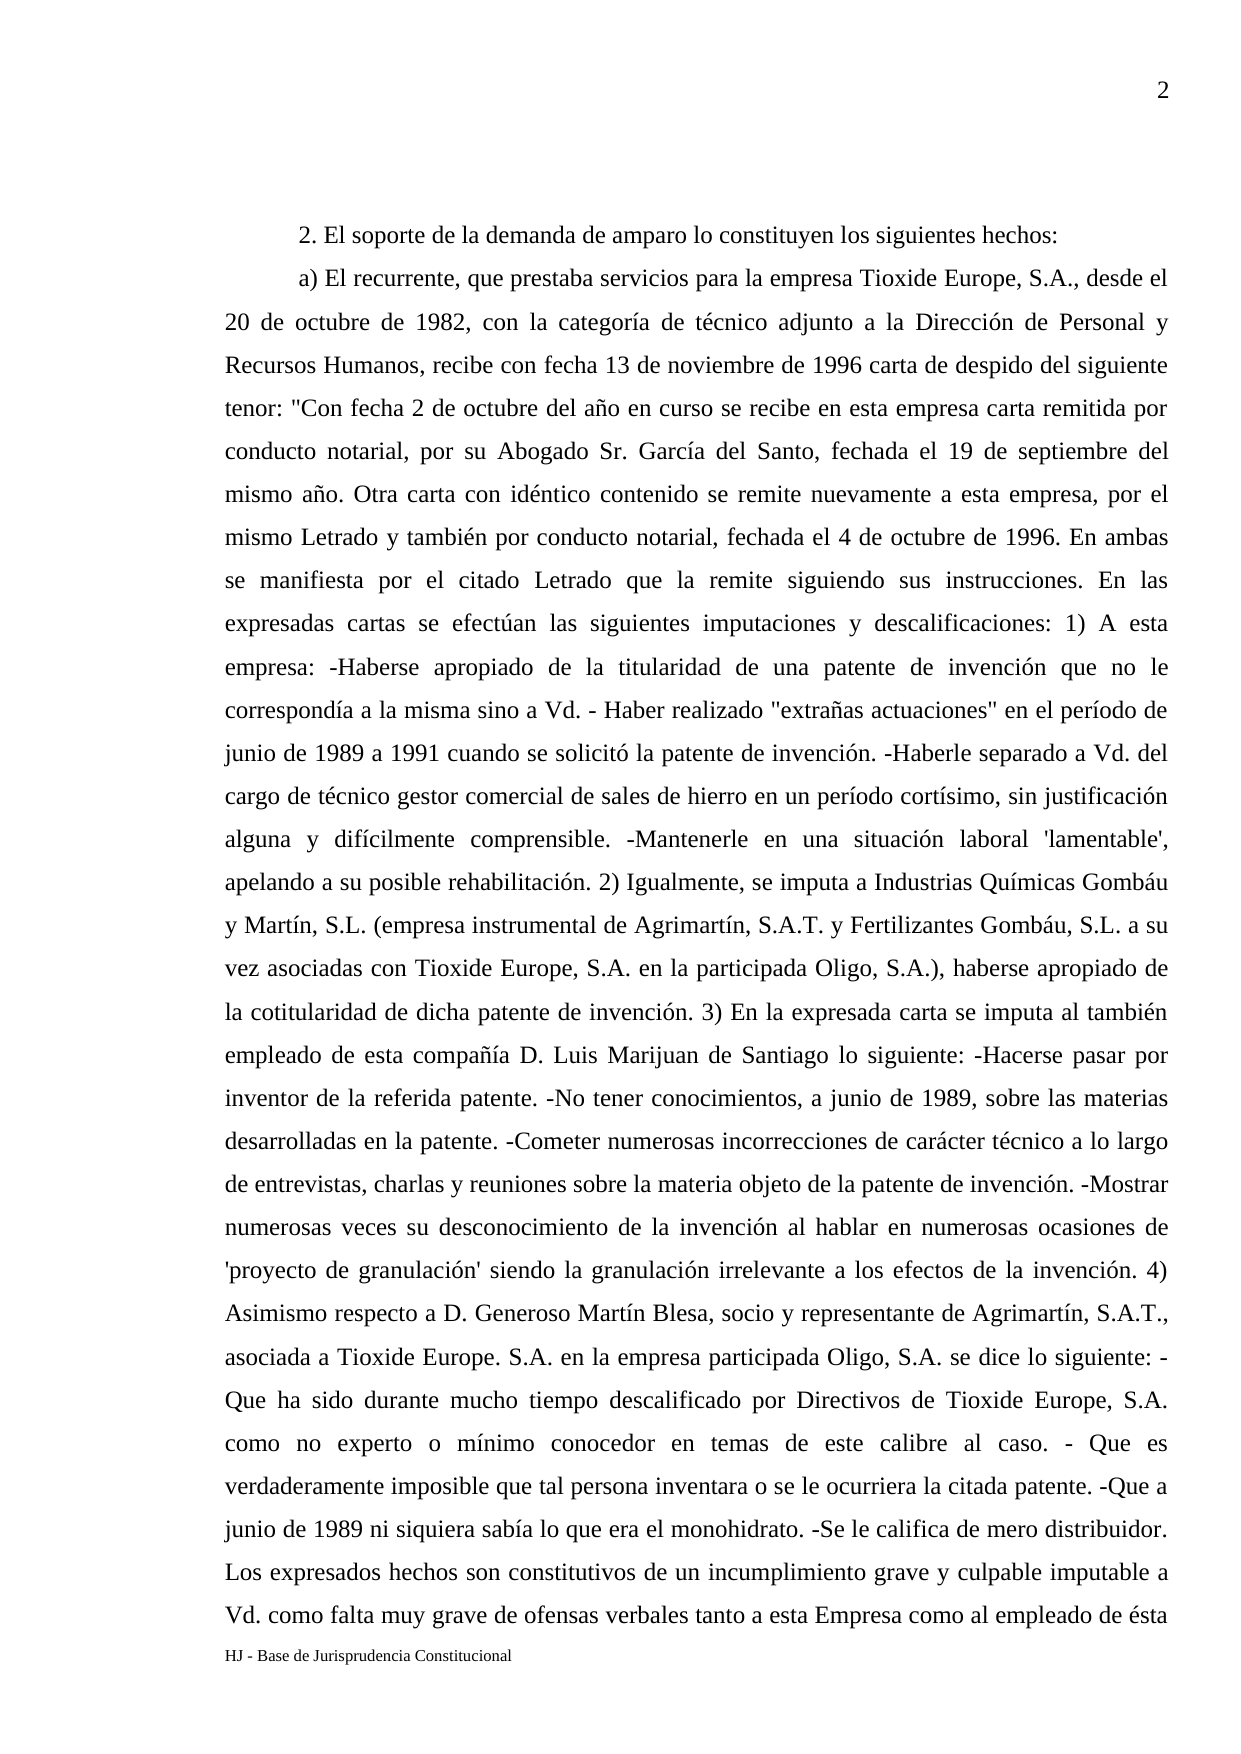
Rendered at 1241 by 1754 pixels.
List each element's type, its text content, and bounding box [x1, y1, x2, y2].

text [224, 263, 1169, 1629]
text 2. El soporte de la demanda de amparo lo constituyen los siguientes hechos: [224, 220, 1169, 249]
